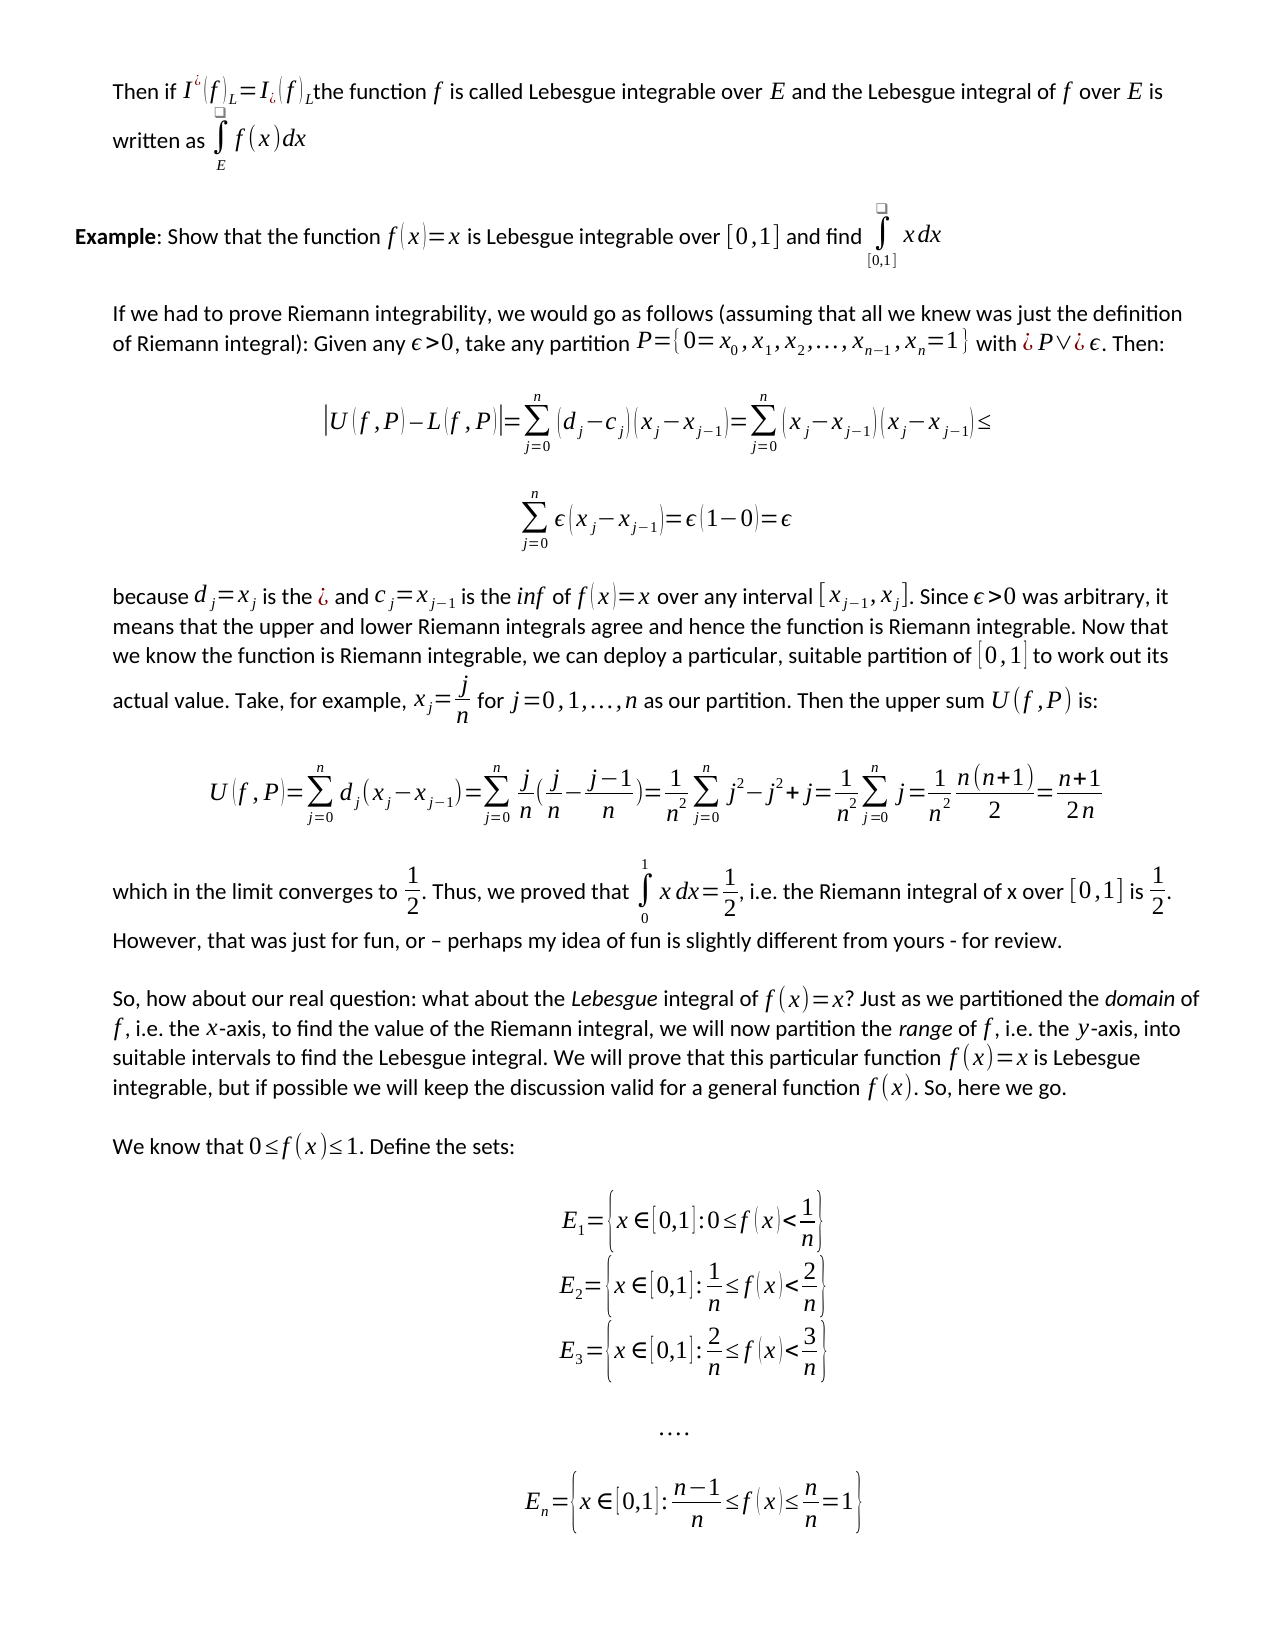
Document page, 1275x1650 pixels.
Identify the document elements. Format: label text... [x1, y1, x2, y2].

text Example: Show that the function is Lebesgue integrable over and find [75, 203, 1200, 270]
text which in the limit converges to . Thus, we proved that , i.e. the Riemann integral of x over is . However, that was just for fun, or – perhaps my idea of fun is slightly different from yours - for review. [112, 856, 1200, 954]
text Then if the function is called Lebesgue integrable over and the Lebesgue integral of over is written as [112, 75, 1200, 174]
text If we had to prove Riemann integrability, we would go as follows (assuming that all we knew was just the definition of Riemann integral): Given any , take any partition with . Then: [112, 299, 1200, 358]
text We know that . Define the sets: [112, 1131, 1200, 1161]
text because is the and is the of over any interval . Since was arbitrary, it means that the upper and lower Riemann integrals agree and hence the function is Riemann integrable. Now that we know the function is Riemann integrable, we can deploy a particular, suitable partition of to work out its actual value. Take, for example, for as our partition. Then the upper sum is: [112, 581, 1200, 729]
text So, how about our real question: what about the Lebesgue integral of ? Just as we partitioned the domain of , i.e. the -axis, to find the value of the Riemann integral, we will now partition the range of , i.e. the -axis, into suitable intervals to find the Lebesgue integral. We will prove that this particular function is Lebesgue integrable, but if possible we will keep the discussion valid for a general function . So, here we go. [112, 984, 1200, 1102]
